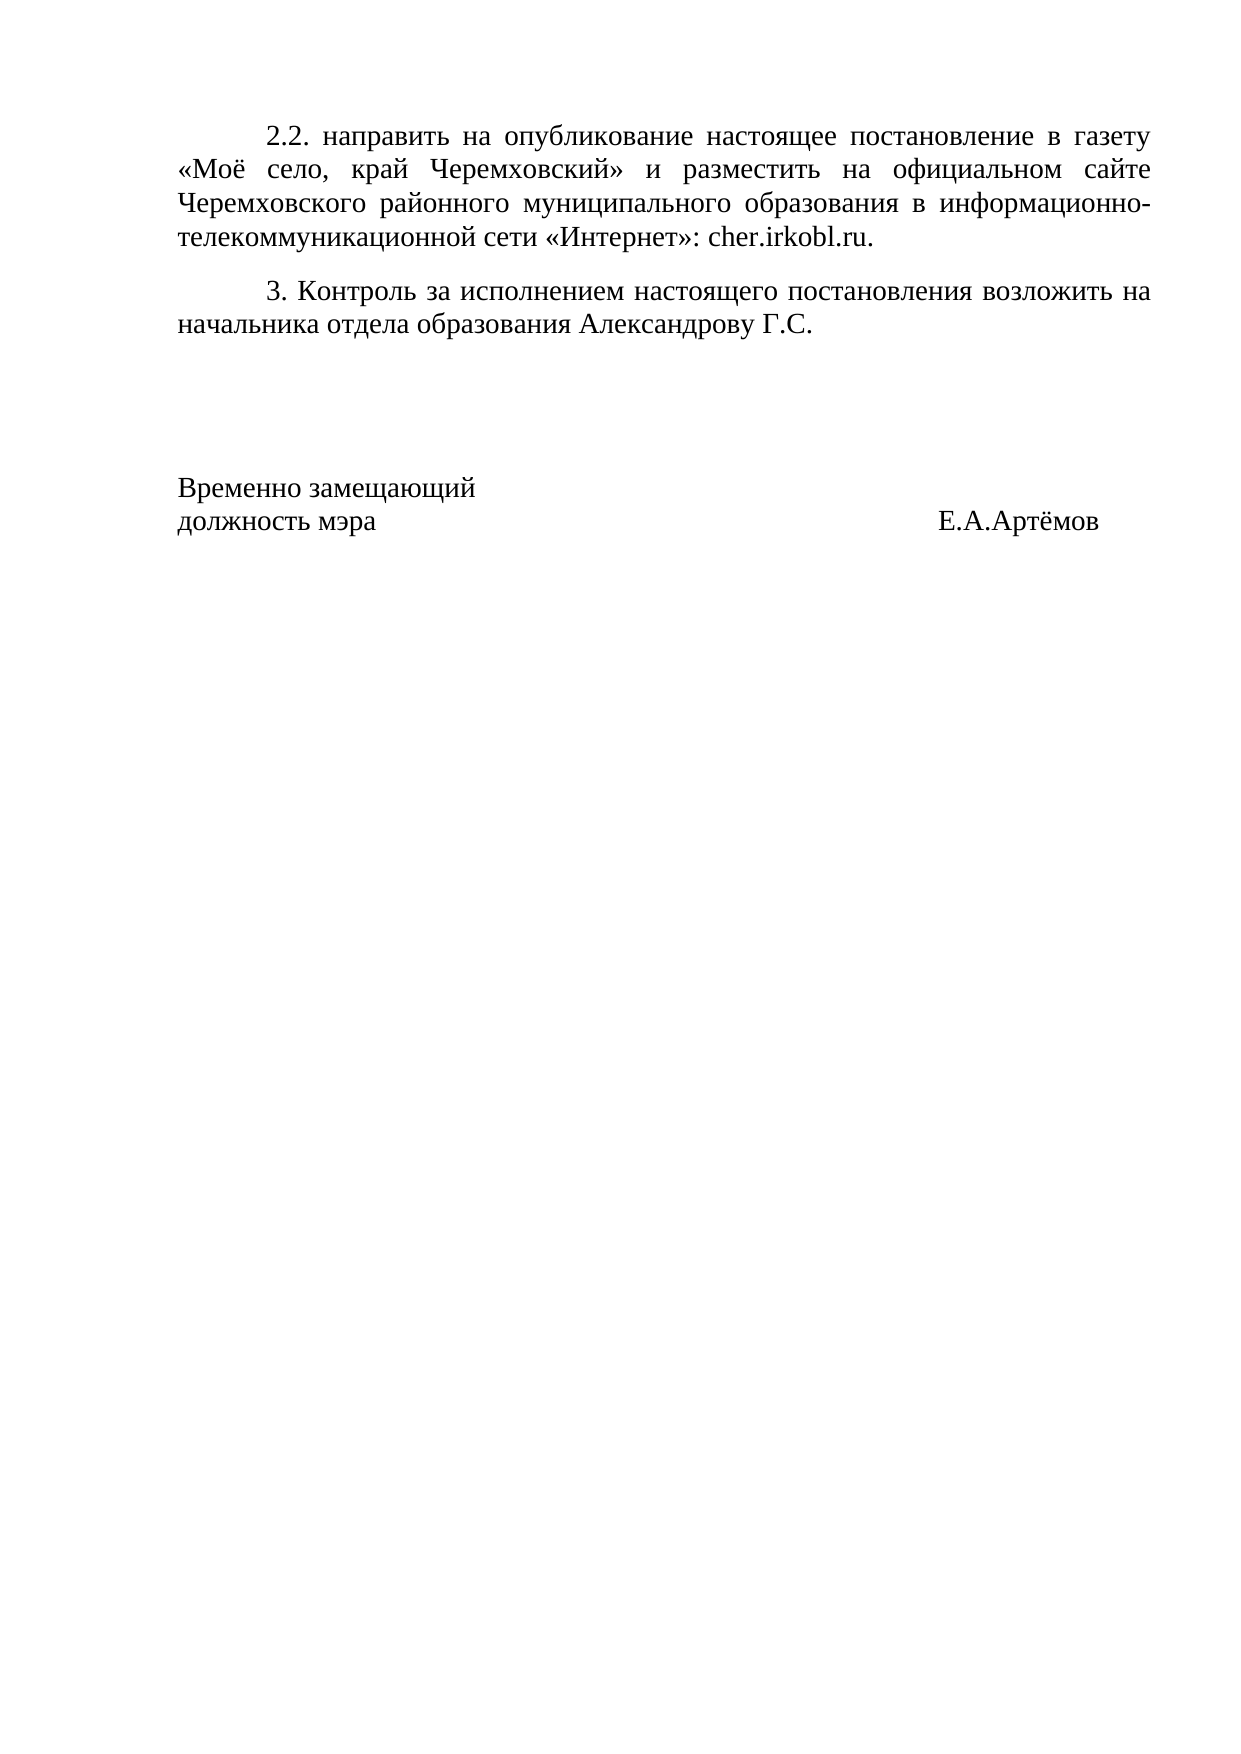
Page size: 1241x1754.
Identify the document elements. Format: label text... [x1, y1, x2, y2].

text Временно замещающий [177, 470, 1152, 503]
text 3. Контроль за исполнением настоящего постановления возложить на начальника отдела образования Александрову Г.С. [177, 273, 1152, 340]
text должность мэра Е.А.Артёмов [177, 503, 1152, 537]
text 2.2. направить на опубликование настоящее постановление в газету «Моё село, край Черемховский» и разместить на официальном сайте Черемховского районного муниципального образования в информационно-телекоммуникационной сети «Интернет»: cher.irkobl.ru. [177, 118, 1152, 252]
